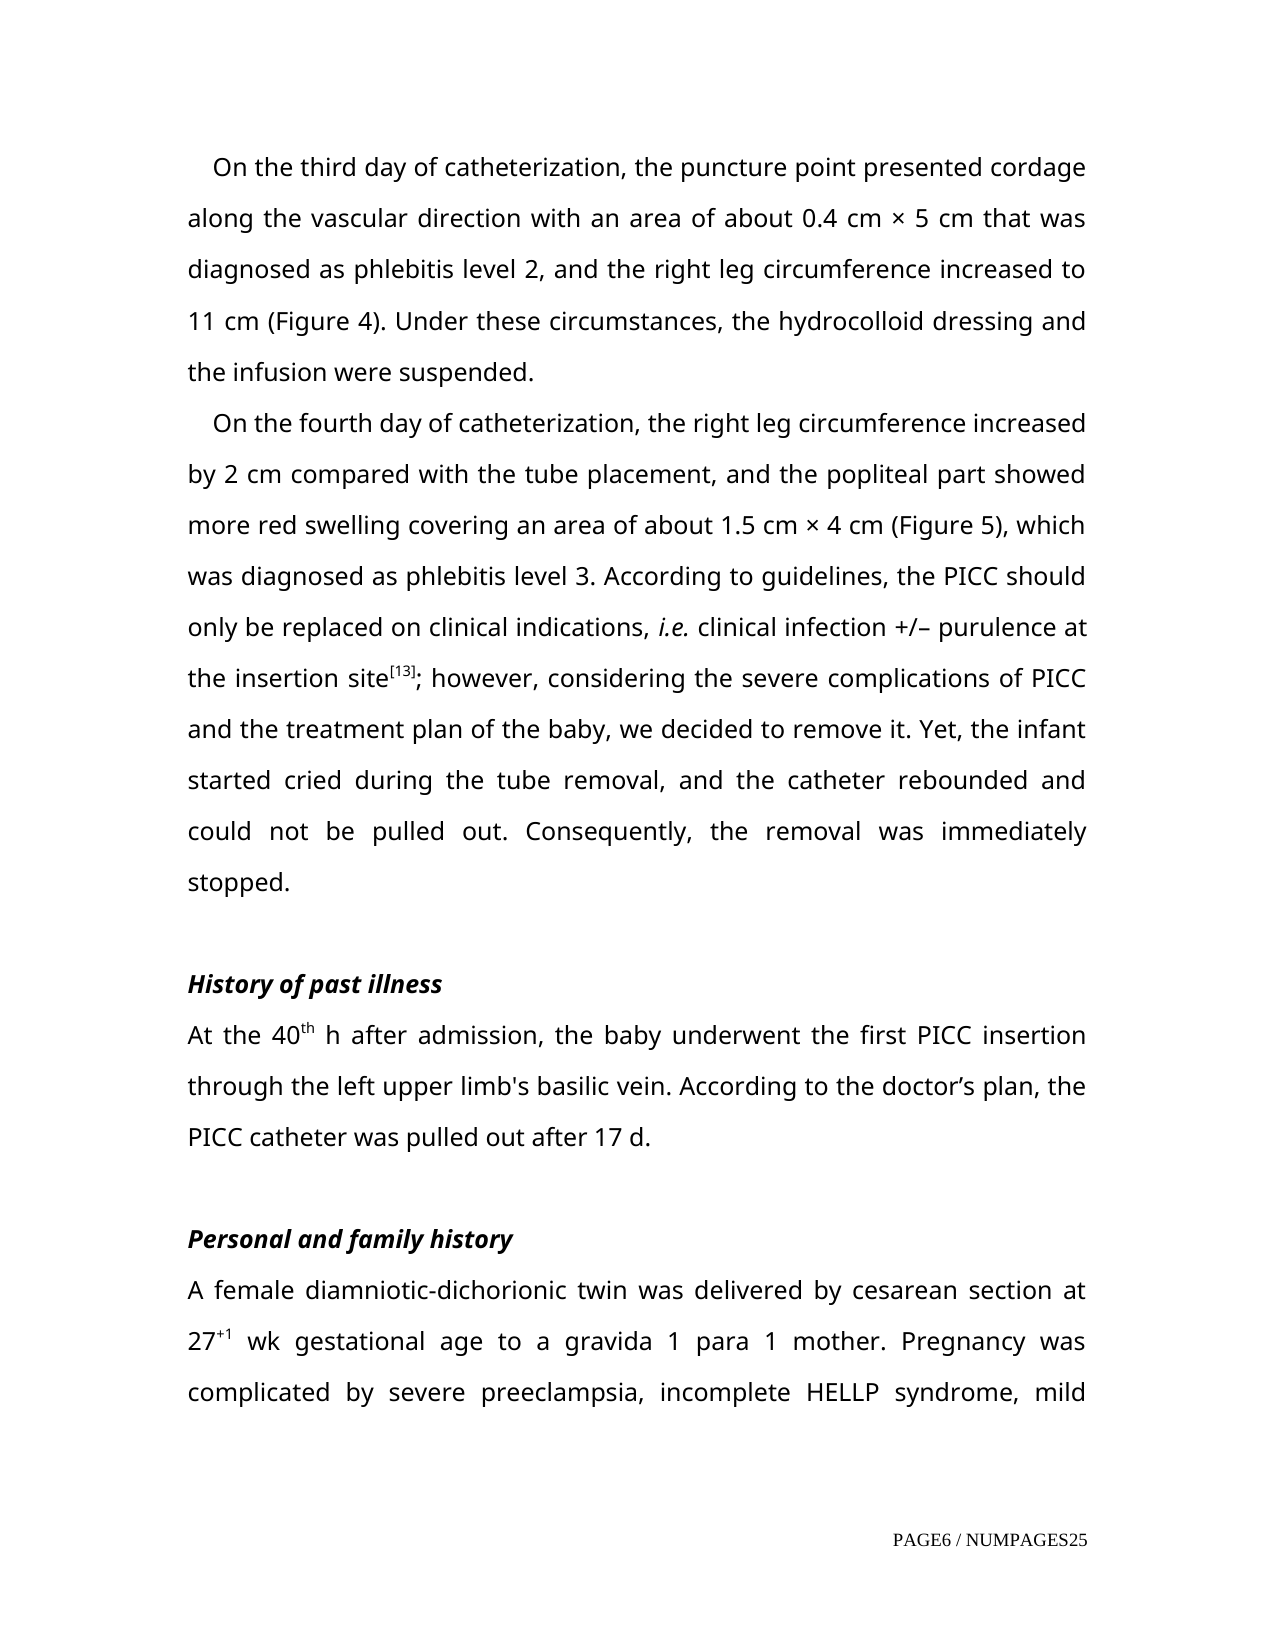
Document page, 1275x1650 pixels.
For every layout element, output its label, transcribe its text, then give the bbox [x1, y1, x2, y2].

text Personal and family history [187, 1222, 1087, 1256]
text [187, 1273, 1087, 1409]
text At the 40th h after admission, the baby underwent the first PICC insertion through the left upper limb's basilic vein. According to the doctor’s plan, the PICC catheter was pulled out after 17 d. [187, 1018, 1087, 1154]
text On the fourth day of catheterization, the right leg circumference increased by 2 cm compared with the tube placement, and the popliteal part showed more red swelling covering an area of about 1.5 cm × 4 cm (Figure 5), which was diagnosed as phlebitis level 3. According to guidelines, the PICC should only be replaced on clinical indications, i.e. clinical infection +/– purulence at the insertion site[13]; however, considering the severe complications of PICC and the treatment plan of the baby, we decided to remove it. Yet, the infant started cried during the tube removal, and the catheter rebounded and could not be pulled out. Consequently, the removal was immediately stopped. [187, 405, 1087, 899]
text On the third day of catheterization, the puncture point presented cordage along the vascular direction with an area of about 0.4 cm × 5 cm that was diagnosed as phlebitis level 2, and the right leg circumference increased to 11 cm (Figure 4). Under these circumstances, the hydrocolloid dressing and the infusion were suspended. [187, 150, 1087, 388]
text History of past illness [187, 967, 1087, 1001]
